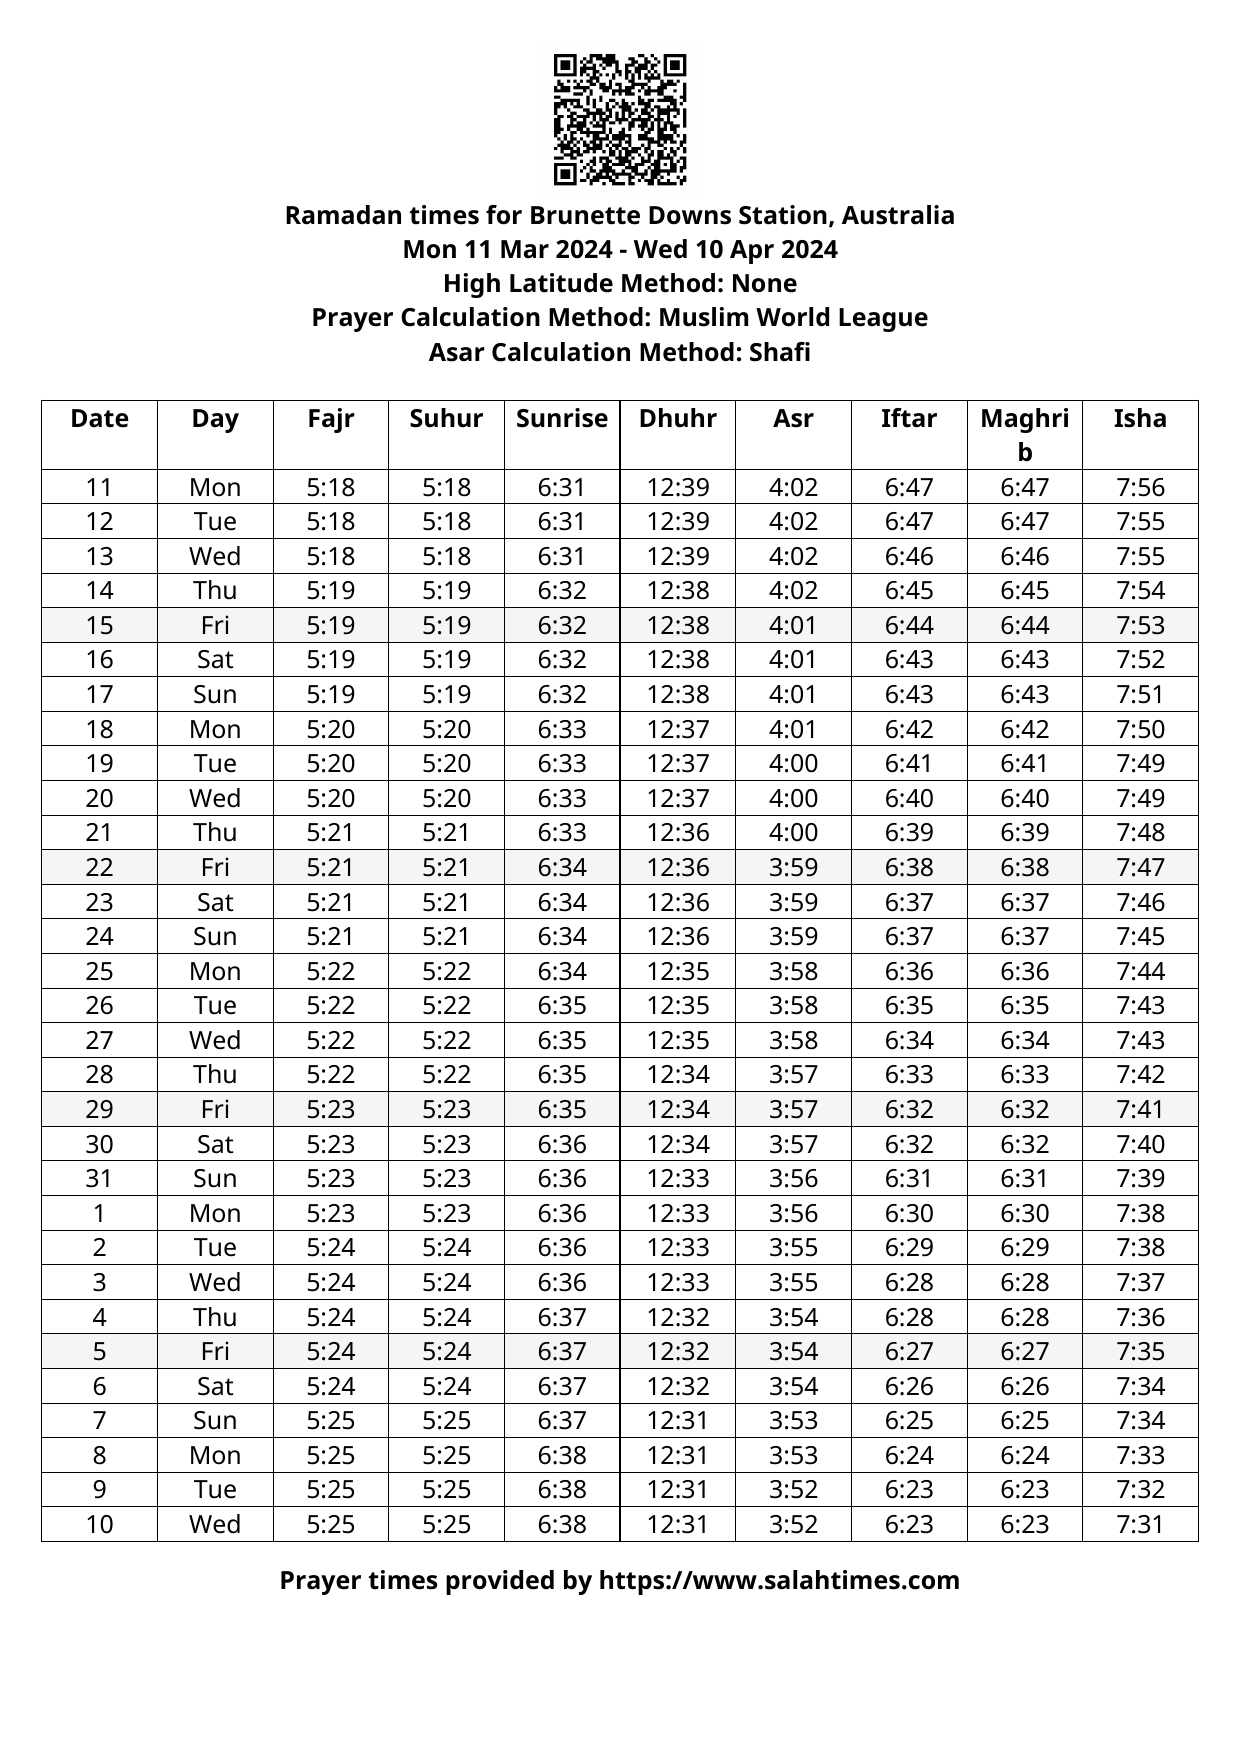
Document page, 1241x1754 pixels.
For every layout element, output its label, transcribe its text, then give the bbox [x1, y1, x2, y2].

table_cell 6:37 [852, 885, 967, 918]
table_cell 6:41 [968, 746, 1082, 780]
table_cell 12:34 [621, 1092, 735, 1126]
table_cell 12:38 [621, 677, 735, 711]
table_cell 6:44 [852, 608, 967, 642]
table_cell 6:47 [852, 504, 967, 538]
table_cell 5:19 [389, 643, 504, 676]
table_cell 6:45 [852, 574, 967, 607]
table_cell 7:49 [1083, 781, 1198, 814]
table_cell 5:18 [274, 539, 388, 572]
table_cell 6:32 [968, 1092, 1082, 1126]
table_cell 5:24 [389, 1265, 504, 1299]
table_header Isha [1083, 401, 1198, 469]
table_cell Tue [158, 1231, 273, 1264]
table_cell Fri [158, 850, 273, 884]
table_cell 6:27 [968, 1334, 1082, 1368]
table_cell Thu [158, 574, 273, 607]
table_cell 12:39 [621, 504, 735, 538]
table_cell 6:47 [852, 470, 967, 503]
table_cell 6:42 [968, 712, 1082, 745]
table_cell 3:54 [736, 1334, 851, 1368]
table_cell 11 [42, 470, 157, 503]
table_cell 7:55 [1083, 504, 1198, 538]
table_cell 6:37 [505, 1334, 619, 1368]
table_cell 7:46 [1083, 885, 1198, 918]
table_cell 5:23 [274, 1127, 388, 1160]
table_cell 6:37 [505, 1300, 619, 1333]
table_cell Sun [158, 1404, 273, 1437]
table_cell 6:34 [505, 954, 619, 987]
table_cell Thu [158, 816, 273, 849]
table_cell 5:25 [274, 1404, 388, 1437]
table_cell 3:56 [736, 1196, 851, 1229]
table_cell 6:32 [968, 1127, 1082, 1160]
table_cell 7:56 [1083, 470, 1198, 503]
table_cell 12:34 [621, 1127, 735, 1160]
table_cell 7:34 [1083, 1369, 1198, 1402]
table_cell Wed [158, 1265, 273, 1299]
table_cell 24 [42, 919, 157, 953]
table_cell 5:19 [274, 643, 388, 676]
table_cell 5:18 [389, 470, 504, 503]
table_cell 18 [42, 712, 157, 745]
table_cell 7:54 [1083, 574, 1198, 607]
table_cell 5:21 [274, 919, 388, 953]
table_cell 6:34 [852, 1023, 967, 1057]
table_cell 5:24 [274, 1369, 388, 1402]
table_cell Mon [158, 1438, 273, 1472]
table_cell 6:38 [505, 1473, 619, 1506]
table_cell 12:38 [621, 574, 735, 607]
table_cell 12:38 [621, 643, 735, 676]
table_cell Thu [158, 1300, 273, 1333]
table_cell 6:23 [852, 1507, 967, 1541]
table_cell 12:38 [621, 608, 735, 642]
table_cell 6:35 [852, 989, 967, 1022]
table_cell 6:36 [968, 954, 1082, 987]
table_cell 12:36 [621, 816, 735, 849]
table_cell 7:44 [1083, 954, 1198, 987]
table_cell 6:29 [852, 1231, 967, 1264]
table_cell 5:20 [274, 746, 388, 780]
table_header Day [158, 401, 273, 469]
table_cell Sun [158, 1161, 273, 1195]
table_cell 5:20 [274, 781, 388, 814]
table_cell 6:40 [852, 781, 967, 814]
text Mon 11 Mar 2024 - Wed 10 Apr 2024 [42, 232, 1198, 266]
table_cell 5:21 [389, 850, 504, 884]
table_cell 6:47 [968, 470, 1082, 503]
table_cell 12:35 [621, 1023, 735, 1057]
table_cell 12:37 [621, 781, 735, 814]
table_cell 12:32 [621, 1300, 735, 1333]
table_header Dhuhr [621, 401, 735, 469]
table_cell 7:43 [1083, 1023, 1198, 1057]
table_cell 6:33 [505, 781, 619, 814]
table_cell 6:36 [505, 1265, 619, 1299]
table_cell 5:20 [389, 746, 504, 780]
table_cell 6:47 [968, 504, 1082, 538]
table_cell 6:27 [852, 1334, 967, 1368]
table_cell 4:00 [736, 816, 851, 849]
table_cell 6:25 [968, 1404, 1082, 1437]
table_cell 28 [42, 1058, 157, 1091]
table_cell 6:46 [852, 539, 967, 572]
table_cell 5:23 [274, 1196, 388, 1229]
table_cell 6:43 [968, 677, 1082, 711]
table_cell 9 [42, 1473, 157, 1506]
table_cell 5:19 [389, 608, 504, 642]
text Asar Calculation Method: Shafi [42, 334, 1198, 368]
table_cell 5:25 [274, 1473, 388, 1506]
table_header Date [42, 401, 157, 469]
table_cell 1 [42, 1196, 157, 1229]
table_cell 7:41 [1083, 1092, 1198, 1126]
table_cell 7:50 [1083, 712, 1198, 745]
table_cell 6:37 [968, 919, 1082, 953]
table_cell Fri [158, 1334, 273, 1368]
table_cell 6:43 [852, 643, 967, 676]
table_cell 4:01 [736, 643, 851, 676]
table_cell 6:24 [968, 1438, 1082, 1472]
table_cell 12:35 [621, 989, 735, 1022]
table_cell 7:48 [1083, 816, 1198, 849]
table_cell Mon [158, 712, 273, 745]
table_cell 7:52 [1083, 643, 1198, 676]
table_cell 5 [42, 1334, 157, 1368]
table_cell 6:40 [968, 781, 1082, 814]
table_cell 7:51 [1083, 677, 1198, 711]
table_cell 17 [42, 677, 157, 711]
table_cell Sun [158, 919, 273, 953]
table_cell 6:36 [852, 954, 967, 987]
table_cell 6:31 [968, 1161, 1082, 1195]
table_cell 12:31 [621, 1507, 735, 1541]
table_cell 6:46 [968, 539, 1082, 572]
table_cell 12:32 [621, 1369, 735, 1402]
table_header Suhur [389, 401, 504, 469]
table_cell 21 [42, 816, 157, 849]
table_cell 16 [42, 643, 157, 676]
table_cell 5:25 [274, 1507, 388, 1541]
table_cell 3:57 [736, 1127, 851, 1160]
table_cell 5:22 [274, 1023, 388, 1057]
table_cell 6:38 [852, 850, 967, 884]
table_cell 5:24 [274, 1300, 388, 1333]
table_cell 12:31 [621, 1438, 735, 1472]
table_cell 6:31 [505, 504, 619, 538]
table_cell 6:32 [505, 677, 619, 711]
table_cell 6:33 [968, 1058, 1082, 1091]
table_cell 6 [42, 1369, 157, 1402]
table_cell 23 [42, 885, 157, 918]
table_cell 7:32 [1083, 1473, 1198, 1506]
table_cell 5:24 [274, 1231, 388, 1264]
table_cell 5:18 [274, 470, 388, 503]
table_header Sunrise [505, 401, 619, 469]
table_cell 4:01 [736, 608, 851, 642]
table_cell Sun [158, 677, 273, 711]
table_cell 5:23 [389, 1092, 504, 1126]
table_cell Mon [158, 470, 273, 503]
table_cell 5:18 [389, 504, 504, 538]
table_cell 6:25 [852, 1404, 967, 1437]
table_cell Wed [158, 781, 273, 814]
table_cell 6:43 [968, 643, 1082, 676]
table_cell 25 [42, 954, 157, 987]
table_cell 6:41 [852, 746, 967, 780]
table_cell 6:32 [505, 643, 619, 676]
table_cell 3:56 [736, 1161, 851, 1195]
table_cell Mon [158, 1196, 273, 1229]
table_cell 5:21 [274, 816, 388, 849]
table_cell 6:36 [505, 1231, 619, 1264]
table_cell 12:31 [621, 1404, 735, 1437]
table_cell 5:25 [274, 1438, 388, 1472]
table_header Asr [736, 401, 851, 469]
table_cell 5:21 [389, 816, 504, 849]
table_cell 6:23 [968, 1473, 1082, 1506]
table_cell 3:59 [736, 850, 851, 884]
table_cell 12:33 [621, 1196, 735, 1229]
table_cell 7:35 [1083, 1334, 1198, 1368]
table_cell 5:21 [274, 885, 388, 918]
table_cell Tue [158, 989, 273, 1022]
table_cell 12:33 [621, 1265, 735, 1299]
table_cell 6:38 [505, 1507, 619, 1541]
table_cell 6:35 [968, 989, 1082, 1022]
table_cell 12:32 [621, 1334, 735, 1368]
table_cell 6:34 [968, 1023, 1082, 1057]
table_cell 5:22 [389, 954, 504, 987]
table_cell 6:34 [505, 850, 619, 884]
table_cell 6:31 [505, 470, 619, 503]
table_cell 12:31 [621, 1473, 735, 1506]
table_cell Sat [158, 1127, 273, 1160]
table_cell 6:37 [505, 1404, 619, 1437]
table_cell 4:02 [736, 574, 851, 607]
table_cell 5:21 [389, 885, 504, 918]
table_cell 13 [42, 539, 157, 572]
table_cell 12:33 [621, 1231, 735, 1264]
table_cell 7:38 [1083, 1196, 1198, 1229]
table_cell 8 [42, 1438, 157, 1472]
table_cell 4 [42, 1300, 157, 1333]
table_cell 6:32 [852, 1092, 967, 1126]
table_cell 3:52 [736, 1507, 851, 1541]
table_cell 7:36 [1083, 1300, 1198, 1333]
table_cell 5:18 [389, 539, 504, 572]
table_cell 7:39 [1083, 1161, 1198, 1195]
table_cell 3:58 [736, 954, 851, 987]
table_cell Wed [158, 1507, 273, 1541]
table_cell 5:22 [274, 989, 388, 1022]
table_cell 5:25 [389, 1404, 504, 1437]
table_cell 4:02 [736, 539, 851, 572]
table_cell 26 [42, 989, 157, 1022]
table_cell 5:23 [389, 1196, 504, 1229]
table_cell 6:35 [505, 1058, 619, 1091]
table_cell Sat [158, 1369, 273, 1402]
table_header Fajr [274, 401, 388, 469]
table_cell 6:24 [852, 1438, 967, 1472]
table_cell 5:18 [274, 504, 388, 538]
table_cell Tue [158, 746, 273, 780]
table_cell 6:33 [505, 746, 619, 780]
table_cell 7:31 [1083, 1507, 1198, 1541]
table_cell 3:54 [736, 1300, 851, 1333]
table_cell 6:39 [968, 816, 1082, 849]
table_cell 5:20 [389, 781, 504, 814]
table_cell 5:19 [389, 677, 504, 711]
table_cell 6:35 [505, 1023, 619, 1057]
table_cell 12:35 [621, 954, 735, 987]
table_cell 12:33 [621, 1161, 735, 1195]
table_cell 19 [42, 746, 157, 780]
table_cell 3 [42, 1265, 157, 1299]
table_cell 3:55 [736, 1265, 851, 1299]
table_cell 6:33 [505, 712, 619, 745]
table_cell 12:36 [621, 885, 735, 918]
table_cell 7:53 [1083, 608, 1198, 642]
table_cell 5:22 [274, 1058, 388, 1091]
table_cell 5:25 [389, 1438, 504, 1472]
table_cell 5:24 [389, 1300, 504, 1333]
table_cell 5:23 [274, 1161, 388, 1195]
table_cell 12:37 [621, 746, 735, 780]
table_cell 6:31 [505, 539, 619, 572]
table_header Maghrib [968, 401, 1082, 469]
table_cell 5:21 [389, 919, 504, 953]
table_cell 6:30 [852, 1196, 967, 1229]
table_cell 5:22 [389, 1058, 504, 1091]
table_cell 3:57 [736, 1092, 851, 1126]
table_cell 7:38 [1083, 1231, 1198, 1264]
table_cell 5:22 [389, 989, 504, 1022]
table_cell 2 [42, 1231, 157, 1264]
table_cell 6:36 [505, 1196, 619, 1229]
table_cell 12:37 [621, 712, 735, 745]
table_cell 5:19 [274, 608, 388, 642]
table_cell 6:36 [505, 1127, 619, 1160]
table_cell 6:37 [852, 919, 967, 953]
table_cell 7:43 [1083, 989, 1198, 1022]
table_cell 30 [42, 1127, 157, 1160]
table_cell 6:26 [968, 1369, 1082, 1402]
table_cell 5:19 [274, 677, 388, 711]
text High Latitude Method: None [42, 266, 1198, 300]
table_cell 6:28 [852, 1265, 967, 1299]
table_cell 4:01 [736, 677, 851, 711]
table_cell Tue [158, 1473, 273, 1506]
table_cell 6:30 [968, 1196, 1082, 1229]
table_cell 12:39 [621, 539, 735, 572]
table_cell 3:52 [736, 1473, 851, 1506]
picture [542, 41, 699, 198]
table_cell 6:28 [852, 1300, 967, 1333]
table_cell 6:43 [852, 677, 967, 711]
table_cell 5:25 [389, 1507, 504, 1541]
table_cell 6:28 [968, 1300, 1082, 1333]
table_cell 5:20 [389, 712, 504, 745]
table_cell 5:24 [389, 1231, 504, 1264]
table_cell 6:45 [968, 574, 1082, 607]
text Prayer times provided by https://www.salahtimes.com [42, 1563, 1198, 1597]
table_cell 12:36 [621, 850, 735, 884]
table_cell 10 [42, 1507, 157, 1541]
table_cell 20 [42, 781, 157, 814]
table_cell Sat [158, 885, 273, 918]
table_cell 6:42 [852, 712, 967, 745]
table_cell Wed [158, 1023, 273, 1057]
table_cell 6:35 [505, 989, 619, 1022]
table_cell Mon [158, 954, 273, 987]
table_cell 3:57 [736, 1058, 851, 1091]
table_cell 29 [42, 1092, 157, 1126]
text Prayer Calculation Method: Muslim World League [42, 300, 1198, 334]
table_cell 3:54 [736, 1369, 851, 1402]
table_cell Fri [158, 608, 273, 642]
table_cell 6:28 [968, 1265, 1082, 1299]
table_cell 6:38 [505, 1438, 619, 1472]
table_cell 6:34 [505, 919, 619, 953]
table_cell 5:21 [274, 850, 388, 884]
table_cell 6:33 [505, 816, 619, 849]
table_cell 5:24 [274, 1265, 388, 1299]
table_cell 3:59 [736, 919, 851, 953]
table_cell 5:24 [389, 1334, 504, 1368]
table_cell 5:20 [274, 712, 388, 745]
table_cell 6:34 [505, 885, 619, 918]
table_cell 3:53 [736, 1438, 851, 1472]
table_cell Thu [158, 1058, 273, 1091]
table_cell 5:23 [274, 1092, 388, 1126]
table_cell 5:19 [274, 574, 388, 607]
table_cell 5:22 [389, 1023, 504, 1057]
table_cell 7:37 [1083, 1265, 1198, 1299]
table_cell 6:31 [852, 1161, 967, 1195]
table_cell 27 [42, 1023, 157, 1057]
table_cell 7:55 [1083, 539, 1198, 572]
table_cell 22 [42, 850, 157, 884]
table_cell 12:34 [621, 1058, 735, 1091]
table_cell 12:39 [621, 470, 735, 503]
table_cell 6:35 [505, 1092, 619, 1126]
table_cell 14 [42, 574, 157, 607]
table_cell 7:34 [1083, 1404, 1198, 1437]
table_cell 15 [42, 608, 157, 642]
table_cell 6:37 [505, 1369, 619, 1402]
table_cell 6:23 [852, 1473, 967, 1506]
table_cell 4:02 [736, 470, 851, 503]
table_cell 5:23 [389, 1127, 504, 1160]
table_header Iftar [852, 401, 967, 469]
table_cell Tue [158, 504, 273, 538]
table_cell 6:37 [968, 885, 1082, 918]
table_cell 7:47 [1083, 850, 1198, 884]
table_cell 5:24 [274, 1334, 388, 1368]
table_cell 6:44 [968, 608, 1082, 642]
table_cell 7 [42, 1404, 157, 1437]
table_cell 5:22 [274, 954, 388, 987]
table_cell 3:58 [736, 989, 851, 1022]
table_cell 6:23 [968, 1507, 1082, 1541]
table_cell 3:58 [736, 1023, 851, 1057]
table_cell 6:32 [505, 608, 619, 642]
table_cell Fri [158, 1092, 273, 1126]
table_cell 4:01 [736, 712, 851, 745]
table_cell 12 [42, 504, 157, 538]
table_cell 6:33 [852, 1058, 967, 1091]
table_cell 6:29 [968, 1231, 1082, 1264]
table_cell 6:38 [968, 850, 1082, 884]
table_cell 3:55 [736, 1231, 851, 1264]
table_cell 7:49 [1083, 746, 1198, 780]
table_cell 31 [42, 1161, 157, 1195]
table_cell 3:53 [736, 1404, 851, 1437]
table_cell 6:32 [852, 1127, 967, 1160]
table_cell 5:24 [389, 1369, 504, 1402]
table_cell 7:45 [1083, 919, 1198, 953]
table_cell 6:39 [852, 816, 967, 849]
table_cell 5:19 [389, 574, 504, 607]
table_cell 5:23 [389, 1161, 504, 1195]
table_cell 6:26 [852, 1369, 967, 1402]
table_cell 12:36 [621, 919, 735, 953]
table_cell 6:36 [505, 1161, 619, 1195]
table_cell 5:25 [389, 1473, 504, 1506]
text Ramadan times for Brunette Downs Station, Australia [42, 198, 1198, 232]
table_cell 7:42 [1083, 1058, 1198, 1091]
table_cell 4:00 [736, 781, 851, 814]
table_cell Sat [158, 643, 273, 676]
table_cell 7:40 [1083, 1127, 1198, 1160]
table_cell 4:00 [736, 746, 851, 780]
table_cell 7:33 [1083, 1438, 1198, 1472]
table_cell Wed [158, 539, 273, 572]
table_cell 4:02 [736, 504, 851, 538]
table_cell 6:32 [505, 574, 619, 607]
table_cell 3:59 [736, 885, 851, 918]
